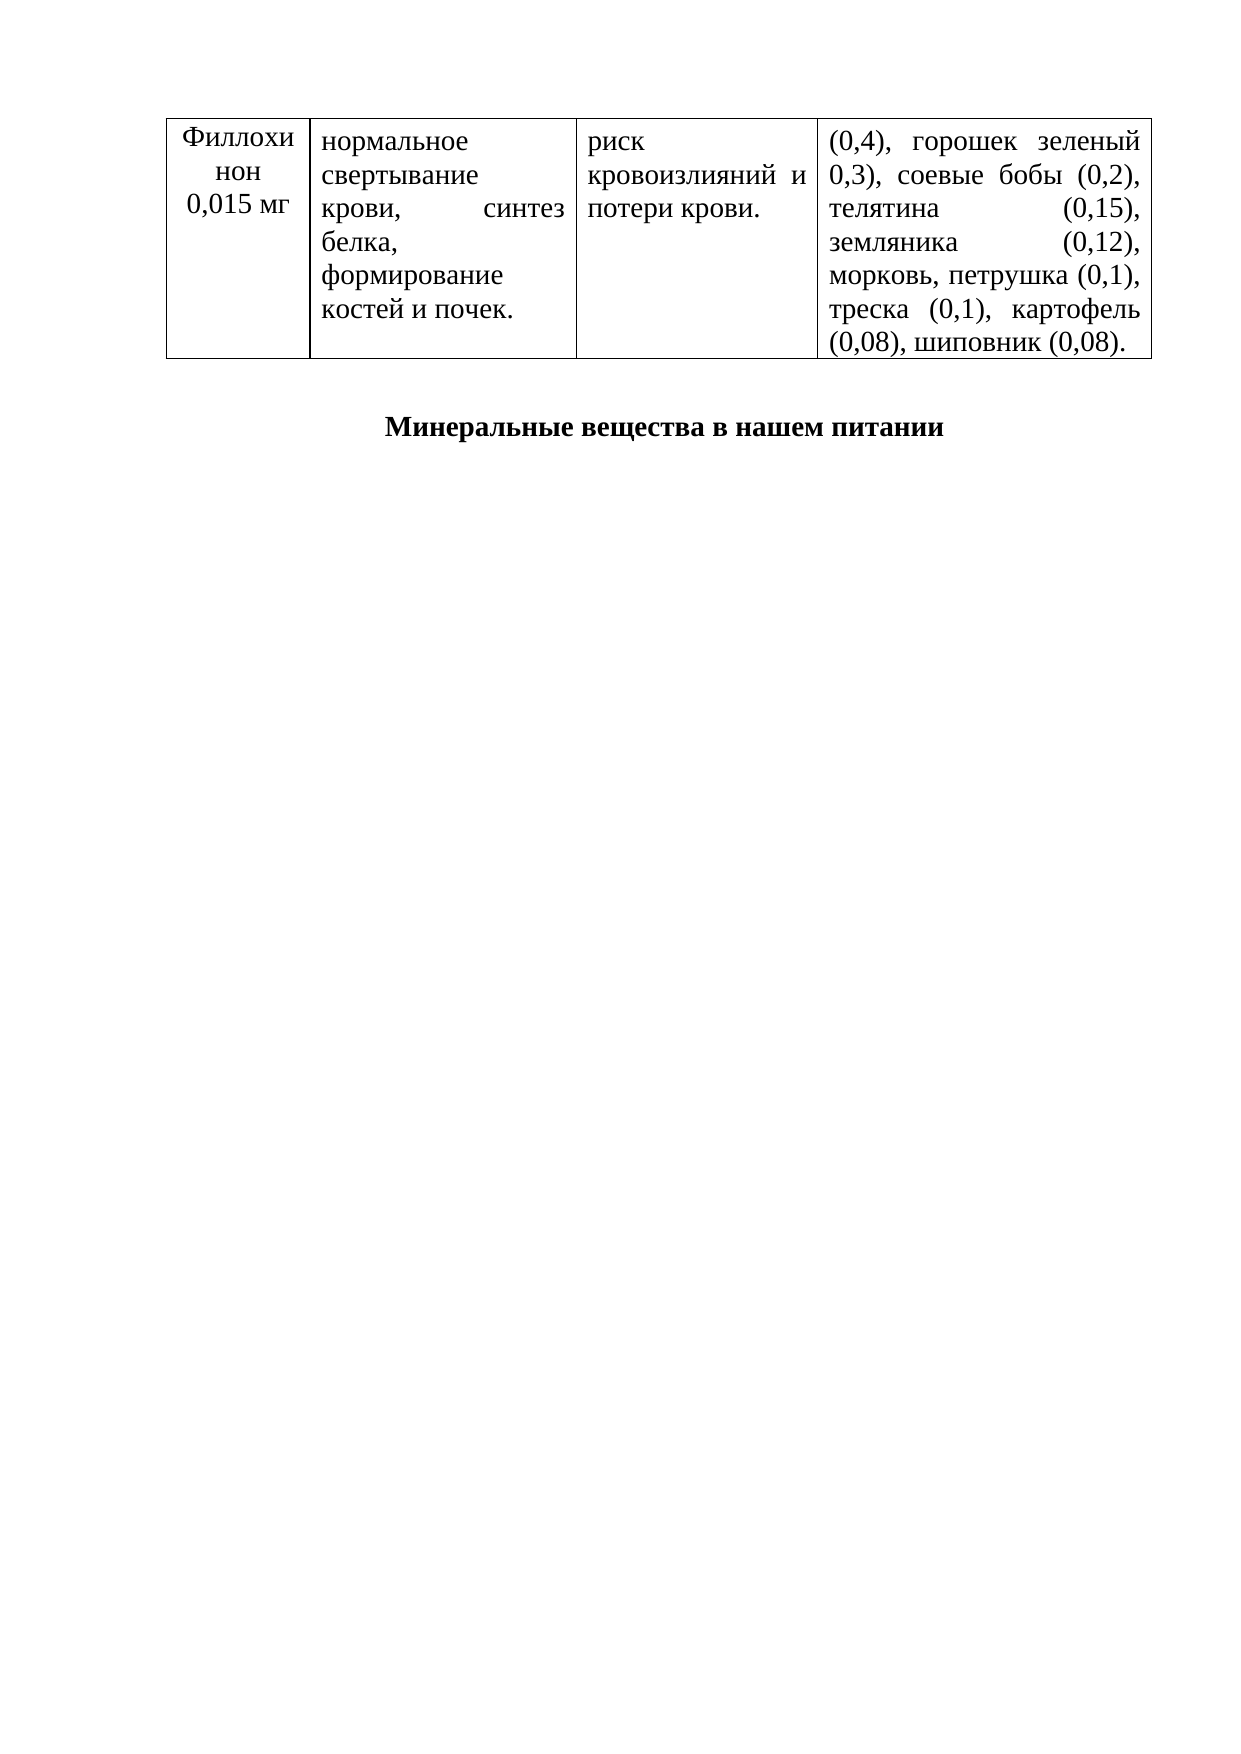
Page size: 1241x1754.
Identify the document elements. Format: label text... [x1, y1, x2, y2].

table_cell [311, 119, 576, 358]
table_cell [818, 119, 1151, 358]
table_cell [577, 119, 817, 358]
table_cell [167, 119, 309, 358]
text Минеральные вещества в нашем питании [177, 409, 1152, 443]
